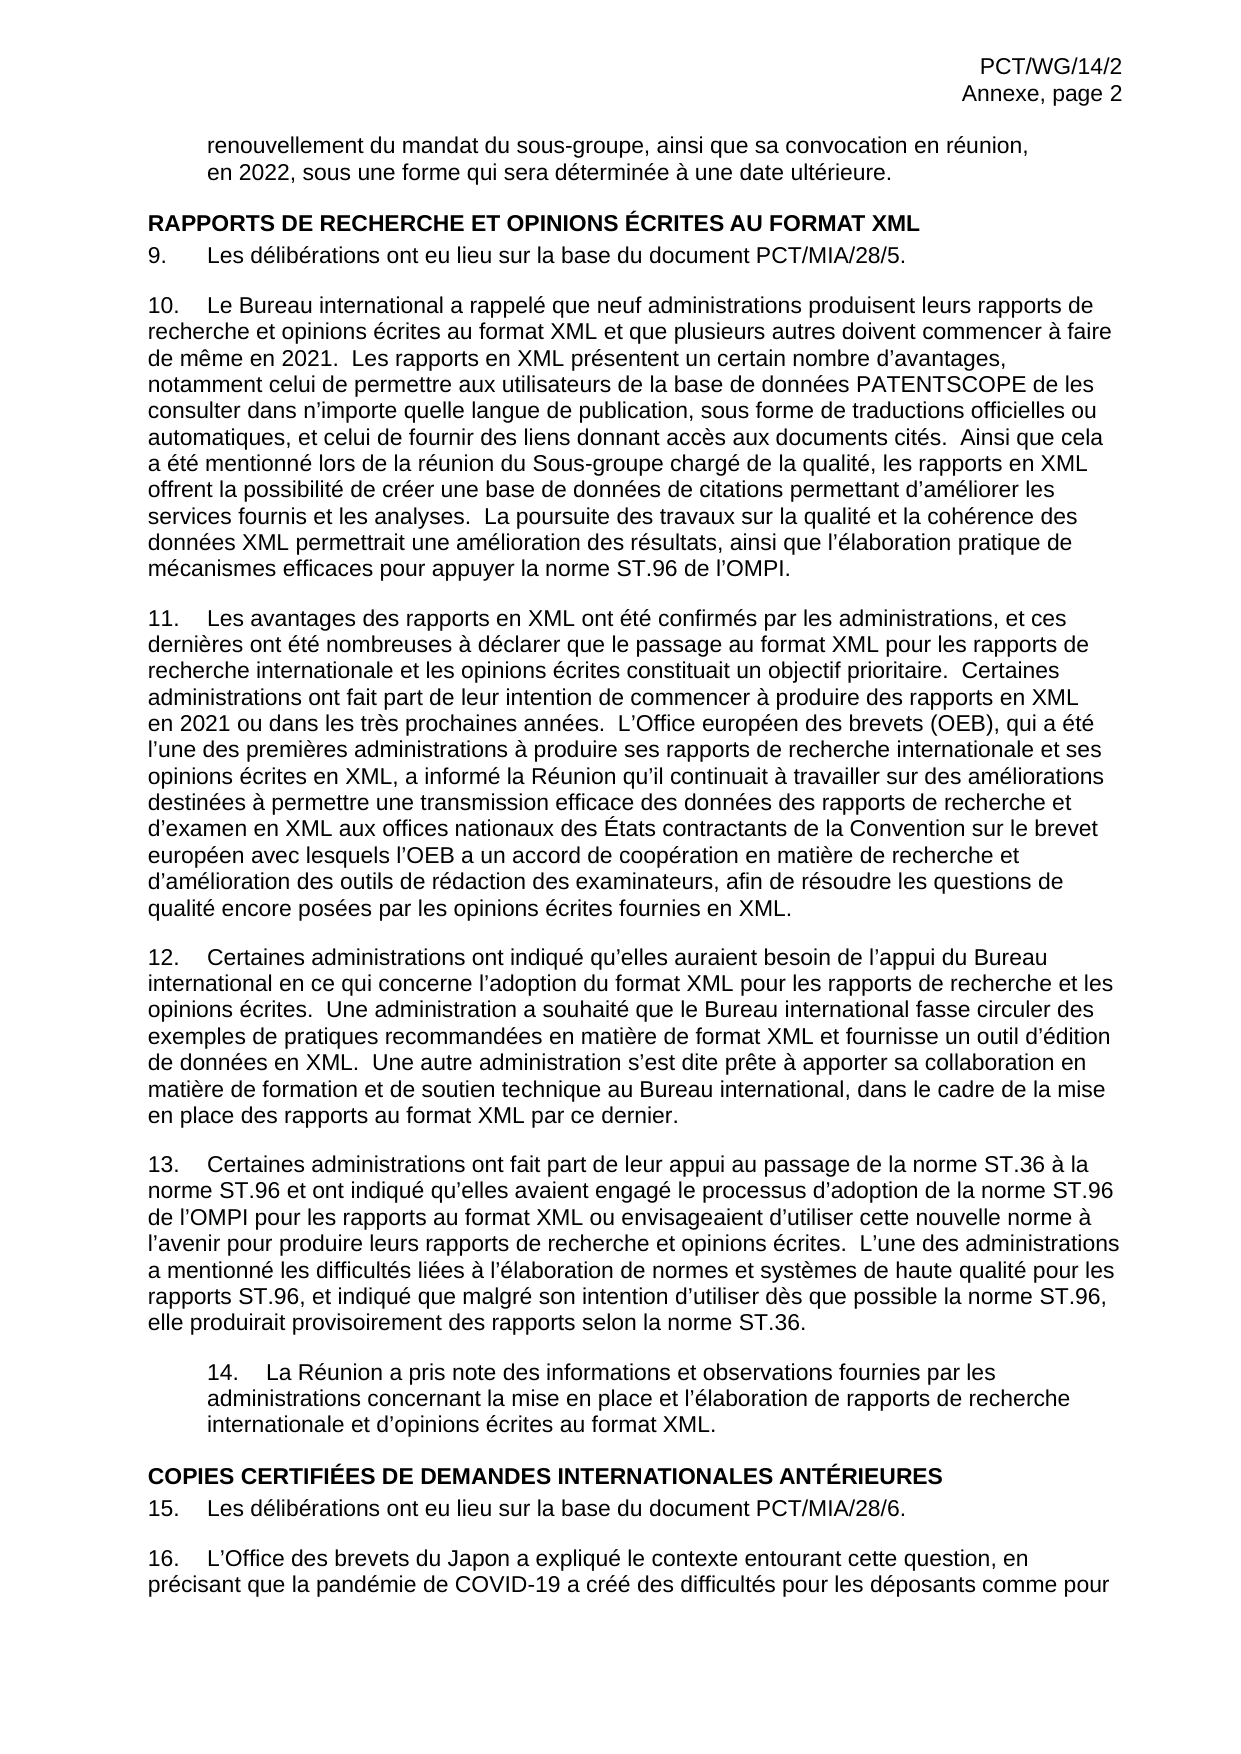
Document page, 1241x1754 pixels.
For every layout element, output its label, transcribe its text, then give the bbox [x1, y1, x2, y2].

text Les délibérations ont eu lieu sur la base du document PCT/MIA/28/5. [148, 242, 1122, 269]
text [207, 132, 1122, 185]
text Certaines administrations ont indiqué qu’elles auraient besoin de l’appui du Bureau international en ce qui concerne l’adoption du format XML pour les rapports de recherche et les opinions écrites. Une administration a souhaité que le Bureau international fasse circuler des exemples de pratiques recommandées en matière de format XML et fournisse un outil d’édition de données en XML. Une autre administration s’est dite prête à apporter sa collaboration en matière de formation et de soutien technique au Bureau international, dans le cadre de la mise en place des rapports au format XML par ce dernier. [148, 944, 1122, 1128]
text Le Bureau international a rappelé que neuf administrations produisent leurs rapports de recherche et opinions écrites au format XML et que plusieurs autres doivent commencer à faire de même en 2021. Les rapports en XML présentent un certain nombre d’avantages, notamment celui de permettre aux utilisateurs de la base de données PATENTSCOPE de les consulter dans n’importe quelle langue de publication, sous forme de traductions officielles ou automatiques, et celui de fournir des liens donnant accès aux documents cités. Ainsi que cela a été mentionné lors de la réunion du Sous-groupe chargé de la qualité, les rapports en XML offrent la possibilité de créer une base de données de citations permettant d’améliorer les services fournis et les analyses. La poursuite des travaux sur la qualité et la cohérence des données XML permettrait une amélioration des résultats, ainsi que l’élaboration pratique de mécanismes efficaces pour appuyer la norme ST.96 de l’OMPI. [148, 292, 1122, 582]
text Les délibérations ont eu lieu sur la base du document PCT/MIA/28/6. [148, 1495, 1122, 1522]
subtitle CopieS certifiéeS de demandes internationales antérieures [148, 1463, 1122, 1489]
text La Réunion a pris note des informations et observations fournies par les administrations concernant la mise en place et l’élaboration de rapports de recherche internationale et d’opinions écrites au format XML. [207, 1358, 1122, 1438]
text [148, 1544, 1122, 1597]
text Certaines administrations ont fait part de leur appui au passage de la norme ST.36 à la norme ST.96 et ont indiqué qu’elles avaient engagé le processus d’adoption de la norme ST.96 de l’OMPI pour les rapports au format XML ou envisageaient d’utiliser cette nouvelle norme à l’avenir pour produire leurs rapports de recherche et opinions écrites. L’une des administrations a mentionné les difficultés liées à l’élaboration de normes et systèmes de haute qualité pour les rapports ST.96, et indiqué que malgré son intention d’utiliser dès que possible la norme ST.96, elle produirait provisoirement des rapports selon la norme ST.36. [148, 1151, 1122, 1336]
text Les avantages des rapports en XML ont été confirmés par les administrations, et ces dernières ont été nombreuses à déclarer que le passage au format XML pour les rapports de recherche internationale et les opinions écrites constituait un objectif prioritaire. Certaines administrations ont fait part de leur intention de commencer à produire des rapports en XML en 2021 ou dans les très prochaines années. L’Office européen des brevets (OEB), qui a été l’une des premières administrations à produire ses rapports de recherche internationale et ses opinions écrites en XML, a informé la Réunion qu’il continuait à travailler sur des améliorations destinées à permettre une transmission efficace des données des rapports de recherche et d’examen en XML aux offices nationaux des États contractants de la Convention sur le brevet européen avec lesquels l’OEB a un accord de coopération en matière de recherche et d’amélioration des outils de rédaction des examinateurs, afin de résoudre les questions de qualité encore posées par les opinions écrites fournies en XML. [148, 604, 1122, 921]
subtitle RAPPORTS DE RECHERCHE ET OPINIONS ÉCRITES AU FORMAT XML [148, 210, 1122, 236]
